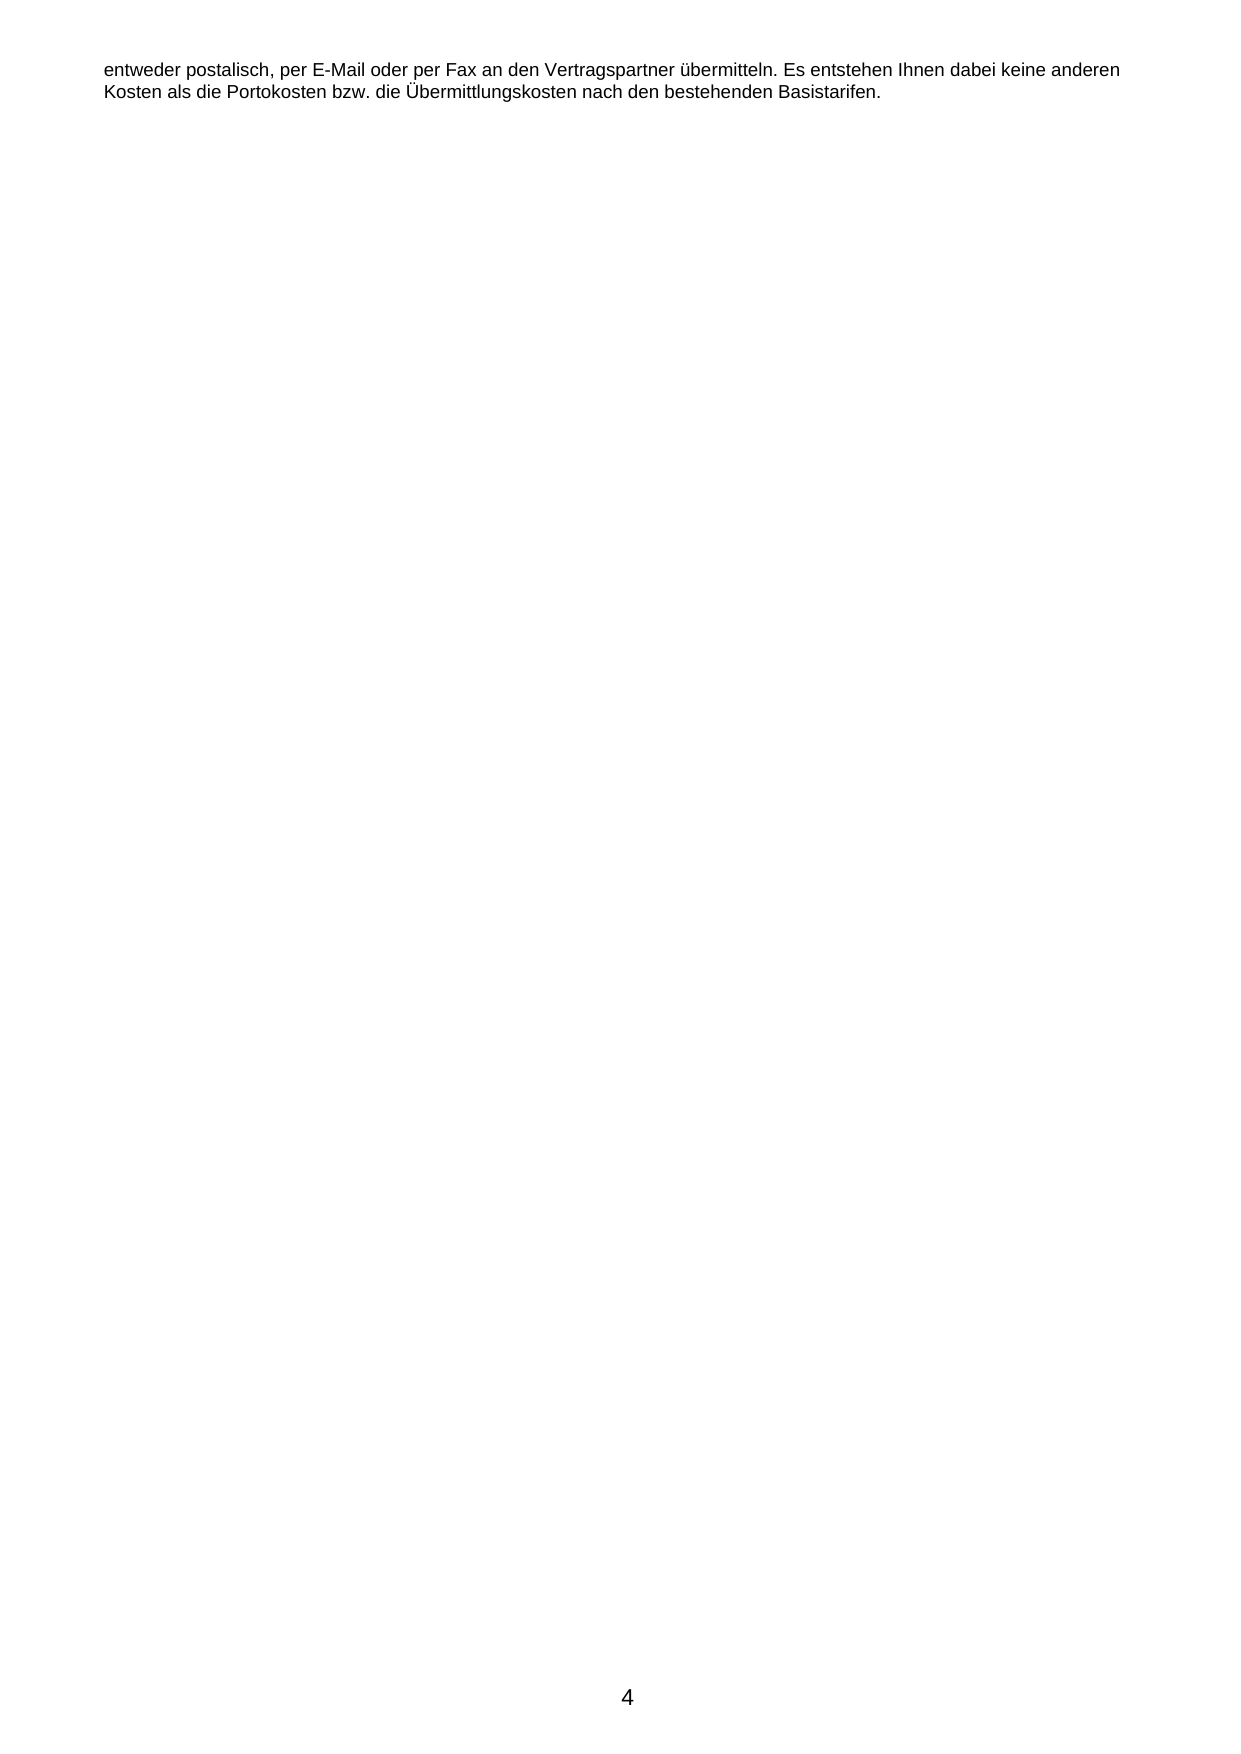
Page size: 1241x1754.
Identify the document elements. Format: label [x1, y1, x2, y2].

text [103, 59, 1152, 102]
